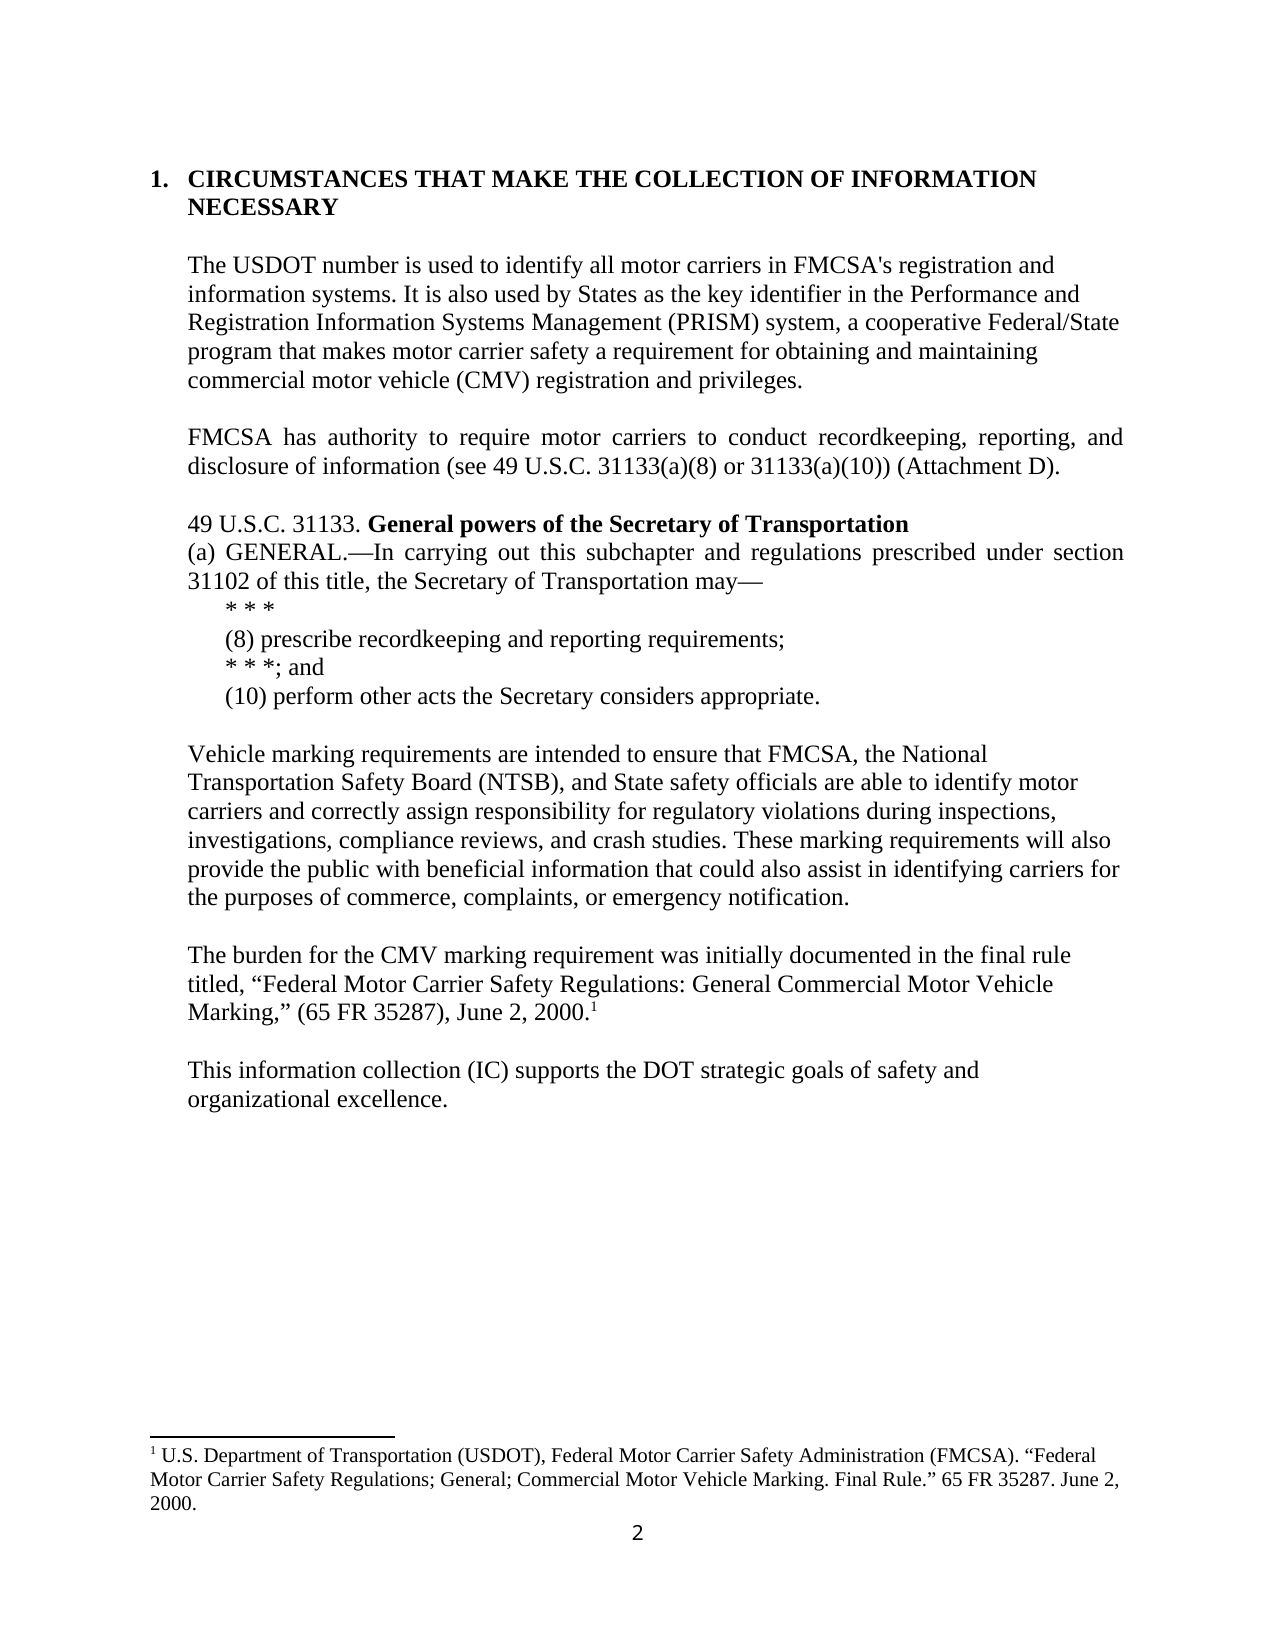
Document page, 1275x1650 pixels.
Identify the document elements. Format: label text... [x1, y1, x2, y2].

text * * * [225, 595, 1125, 624]
text * * *; and [225, 652, 1125, 681]
text (10) perform other acts the Secretary considers appropriate. [225, 681, 1125, 710]
text (8) prescribe recordkeeping and reporting requirements; [225, 624, 1125, 652]
text FMCSA has authority to require motor carriers to conduct recordkeeping, reporting, and disclosure of information (see 49 U.S.C. 31133(a)(8) or 31133(a)(10)) (Attachment D). [187, 422, 1125, 480]
text The USDOT number is used to identify all motor carriers in FMCSA's registration and information systems. It is also used by States as the key identifier in the Performance and Registration Information Systems Management (PRISM) system, a cooperative Federal/State program that makes motor carrier safety a requirement for obtaining and maintaining commercial motor vehicle (CMV) registration and privileges. [187, 221, 1125, 394]
text (a) GENERAL.—In carrying out this subchapter and regulations prescribed under section 31102 of this title, the Secretary of Transportation may— [187, 537, 1125, 595]
list CIRCUMSTANCES THAT MAKE THE COLLECTION OF INFORMATION NECESSARY [150, 164, 1125, 221]
text 49 U.S.C. 31133. General powers of the Secretary of Transportation [187, 509, 1125, 537]
text The burden for the CMV marking requirement was initially documented in the final rule titled, “Federal Motor Carrier Safety Regulations: General Commercial Motor Vehicle Marking,” (65 FR 35287), June 2, 2000. [187, 940, 1125, 1026]
text This information collection (IC) supports the DOT strategic goals of safety and organizational excellence. [187, 1055, 1125, 1112]
text Vehicle marking requirements are intended to ensure that FMCSA, the National Transportation Safety Board (NTSB), and State safety officials are able to identify motor carriers and correctly assign responsibility for regulatory violations during inspections, investigations, compliance reviews, and crash studies. These marking requirements will also provide the public with beneficial information that could also assist in identifying carriers for the purposes of commerce, complaints, or emergency notification. [187, 739, 1125, 911]
